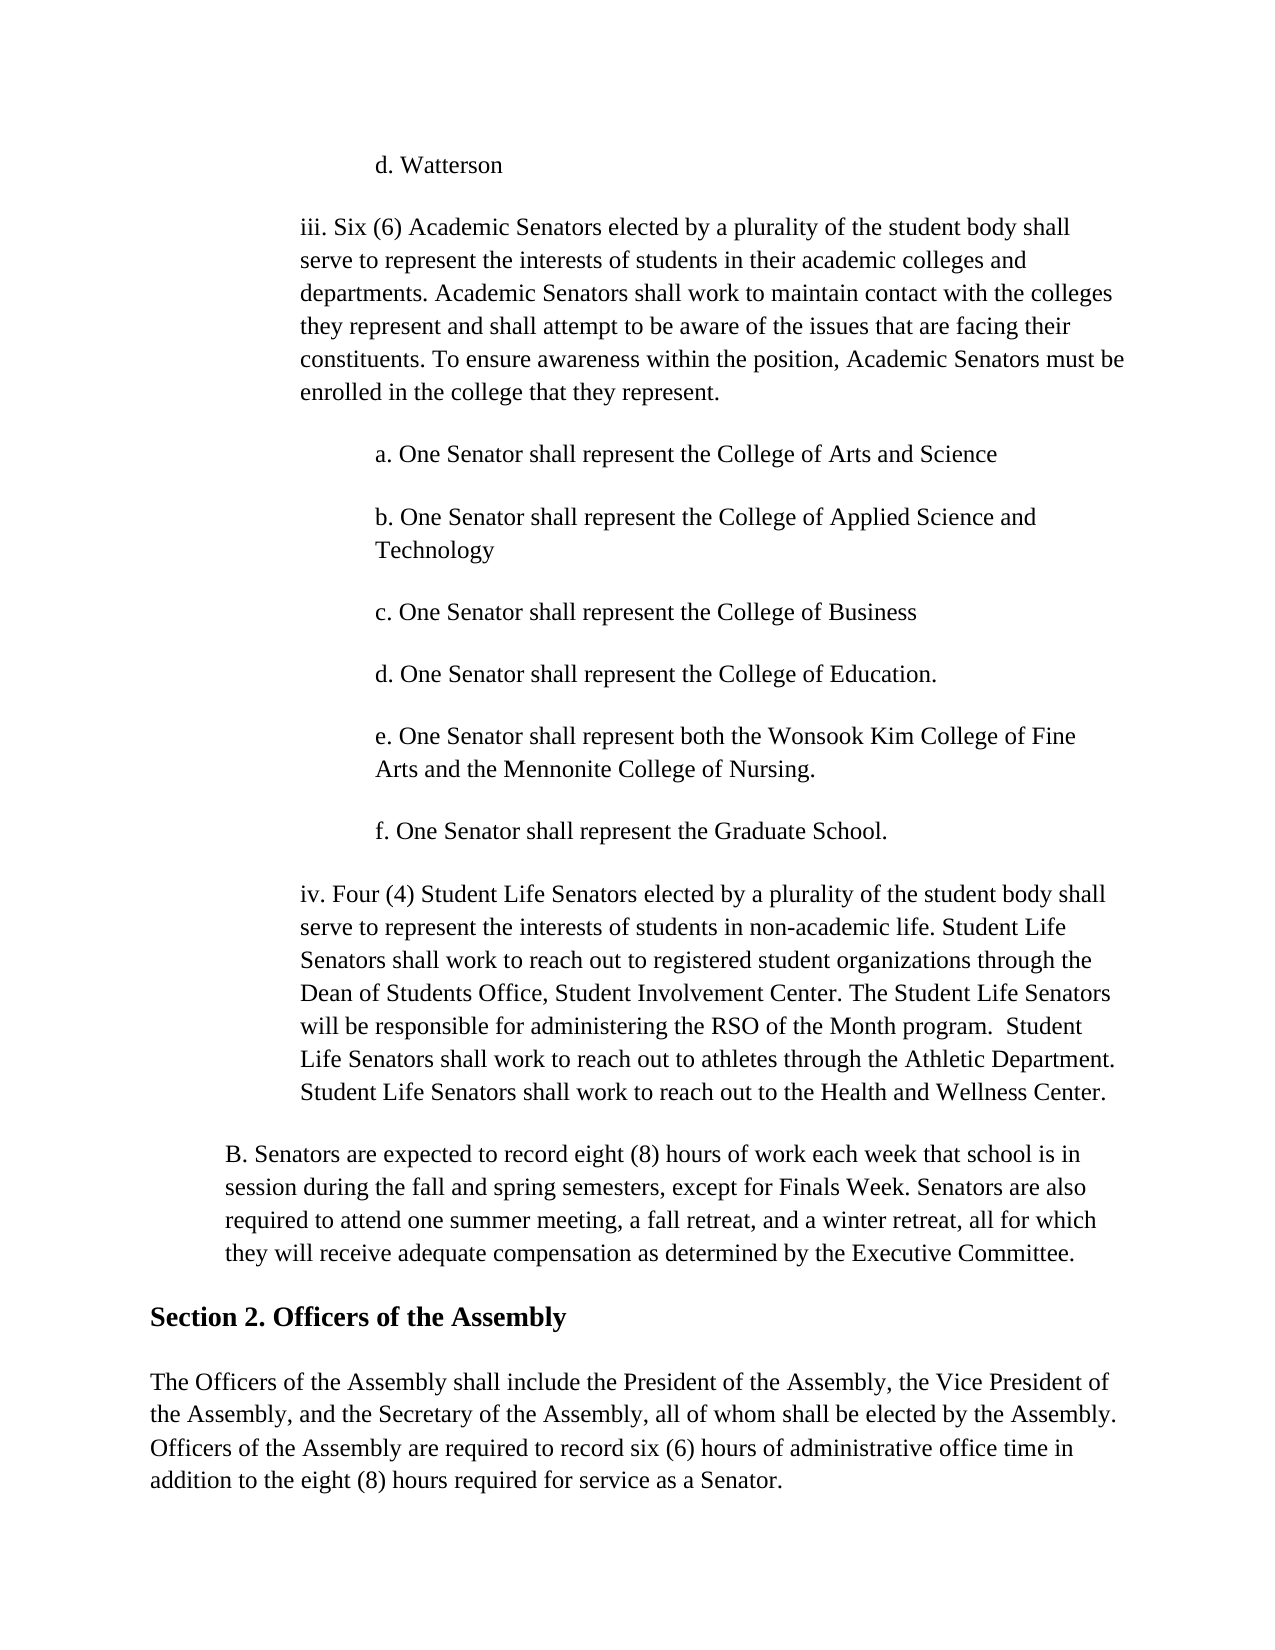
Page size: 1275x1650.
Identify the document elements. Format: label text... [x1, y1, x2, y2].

text b. One Senator shall represent the College of Applied Science and Technology [375, 502, 1125, 563]
text a. One Senator shall represent the College of Arts and Science [300, 439, 1125, 468]
text The Officers of the Assembly shall include the President of the Assembly, the Vice President of the Assembly, and the Secretary of the Assembly, all of whom shall be elected by the Assembly. Officers of the Assembly are required to record six (6) hours of administrative office time in addition to the eight (8) hours required for service as a Senator. [150, 1367, 1125, 1494]
text iii. Six (6) Academic Senators elected by a plurality of the student body shall serve to represent the interests of students in their academic colleges and departments. Academic Senators shall work to maintain contact with the colleges they represent and shall attempt to be aware of the issues that are facing their constituents. To ensure awareness within the position, Academic Senators must be enrolled in the college that they represent. [300, 212, 1125, 406]
text d. Watterson [375, 150, 1125, 179]
text B. Senators are expected to record eight (8) hours of work each week that school is in session during the fall and spring semesters, except for Finals Week. Senators are also required to attend one summer meeting, a fall retreat, and a winter retreat, all for which they will receive adequate compensation as determined by the Executive Committee. [225, 1139, 1125, 1267]
subtitle Section 2. Officers of the Assembly [150, 1300, 1125, 1333]
text iv. Four (4) Student Life Senators elected by a plurality of the student body shall serve to represent the interests of students in non-academic life. Student Life Senators shall work to reach out to registered student organizations through the Dean of Students Office, Student Involvement Center. The Student Life Senators will be responsible for administering the RSO of the Month program. Student Life Senators shall work to reach out to athletes through the Athletic Department. Student Life Senators shall work to reach out to the Health and Wellness Center. [300, 879, 1125, 1106]
text f. One Senator shall represent the Graduate School. [375, 816, 1125, 845]
text e. One Senator shall represent both the Wonsook Kim College of Fine Arts and the Mennonite College of Nursing. [375, 721, 1125, 783]
text c. One Senator shall represent the College of Business [375, 597, 1125, 626]
text d. One Senator shall represent the College of Education. [375, 659, 1125, 688]
